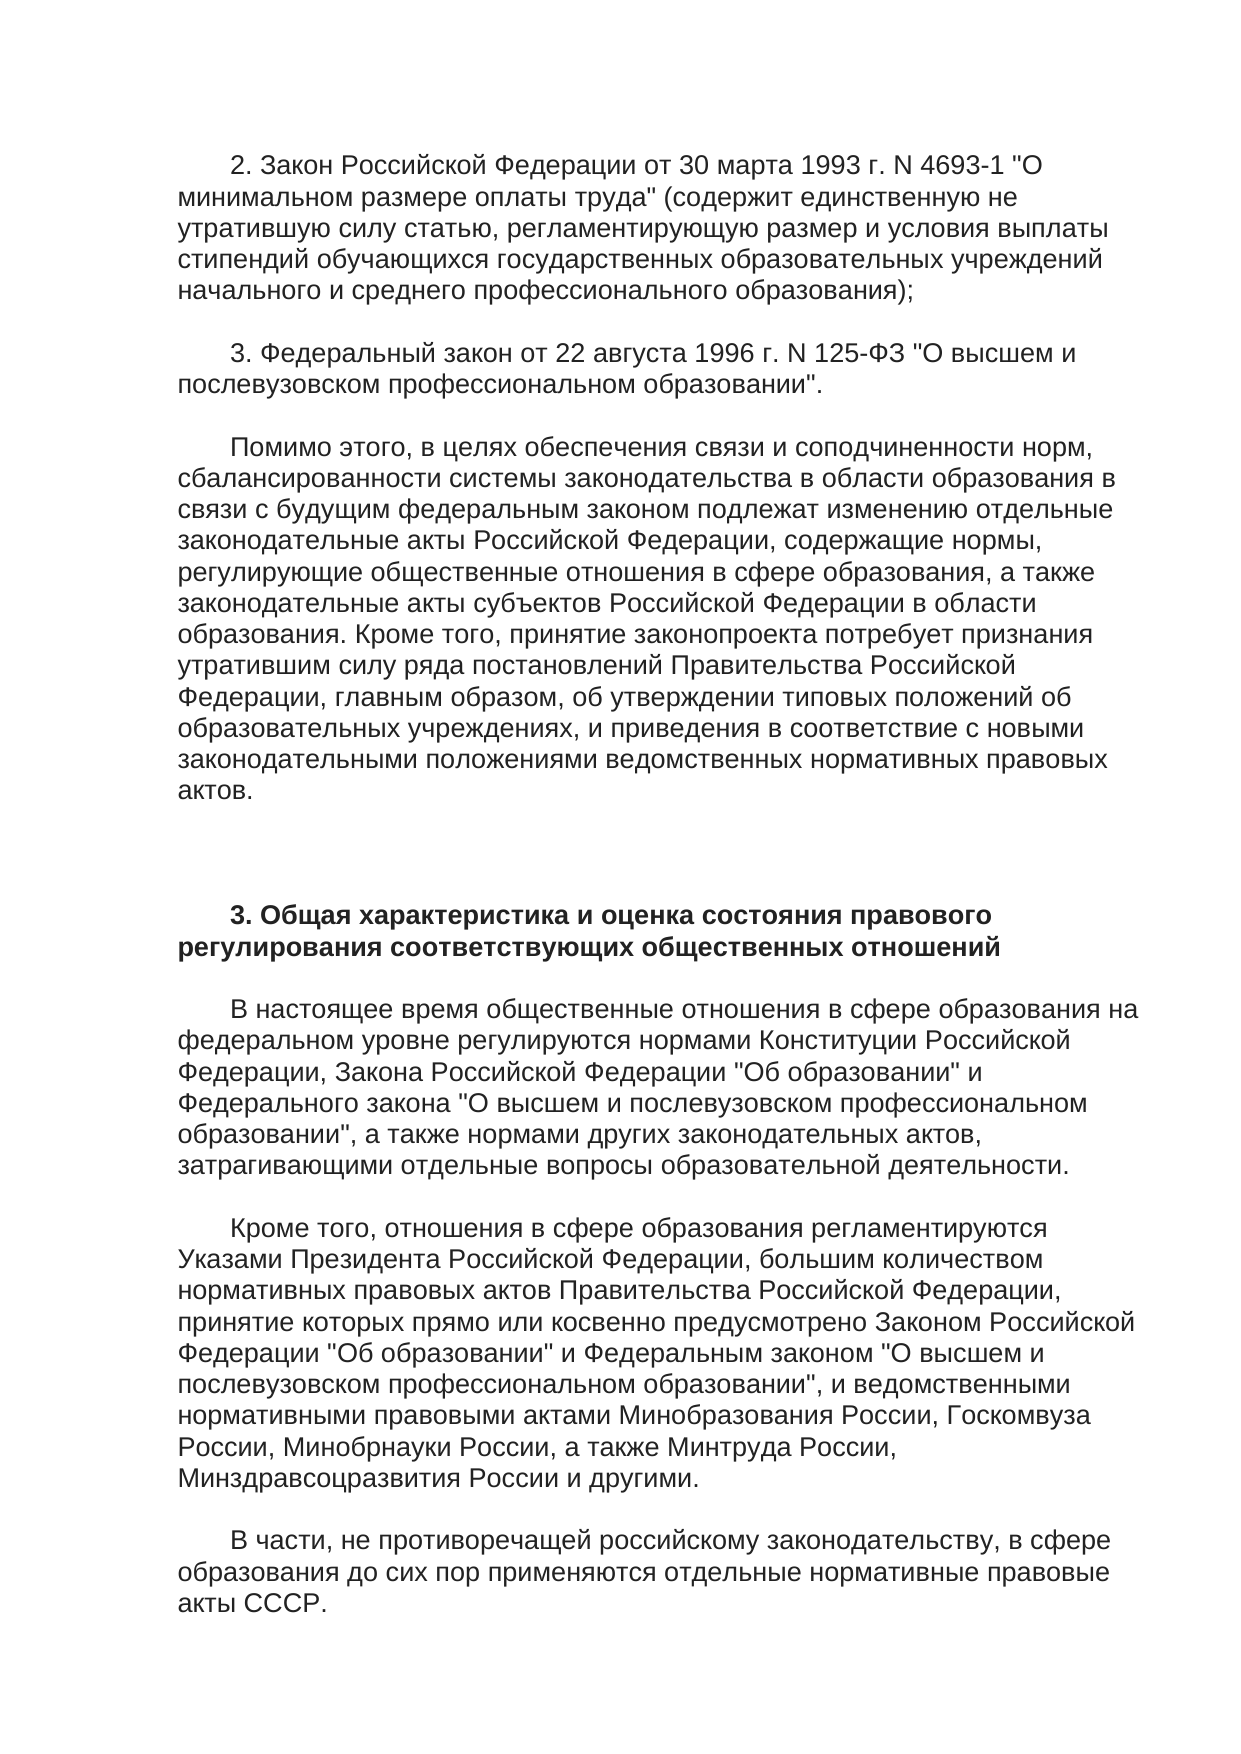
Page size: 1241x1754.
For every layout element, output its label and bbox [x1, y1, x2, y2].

text [177, 118, 1152, 1618]
